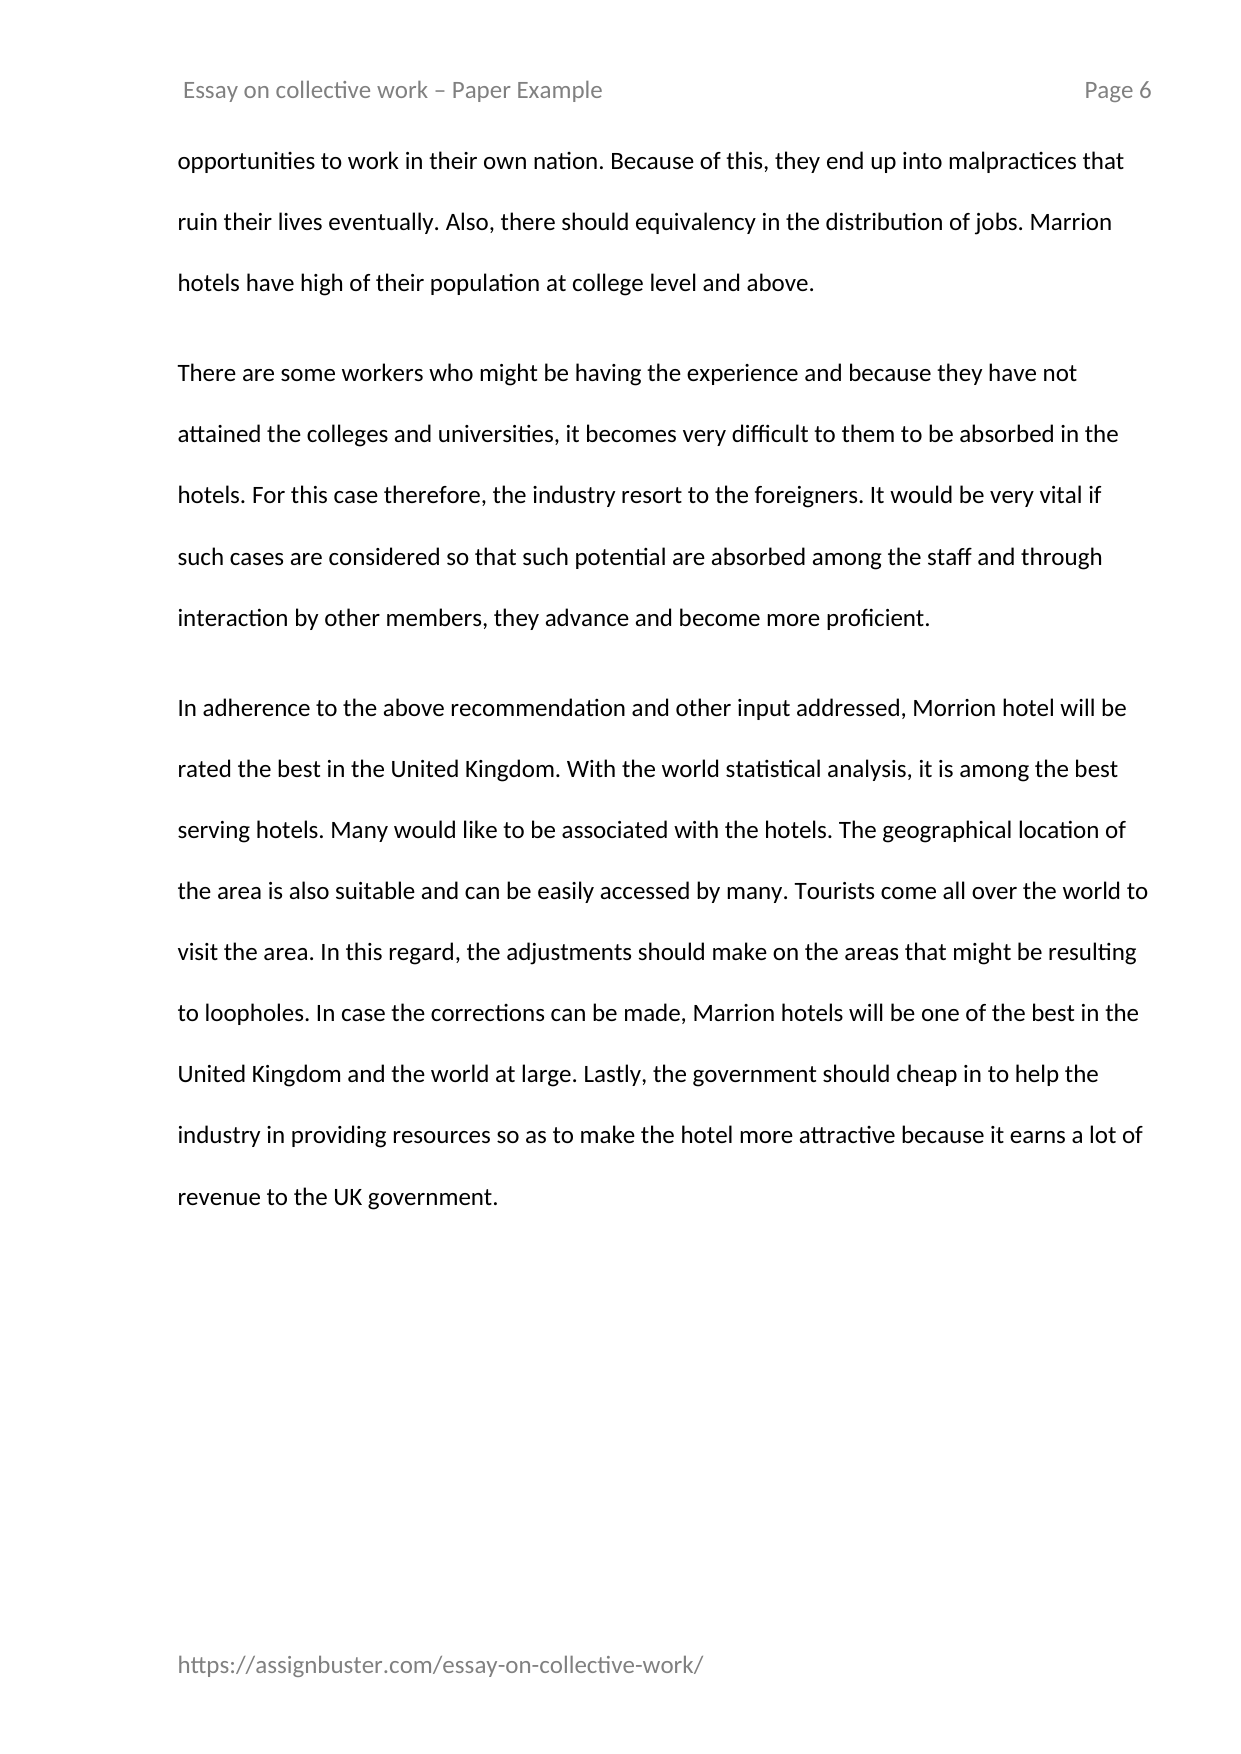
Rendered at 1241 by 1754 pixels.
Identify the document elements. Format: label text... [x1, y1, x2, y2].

text In adherence to the above recommendation and other input addressed, Morrion hotel will be rated the best in the United Kingdom. With the world statistical analysis, it is among the best serving hotels. Many would like to be associated with the hotels. The geographical location of the area is also suitable and can be easily accessed by many. Tourists come all over the world to visit the area. In this regard, the adjustments should make on the areas that might be resulting to loopholes. In case the corrections can be made, Marrion hotels will be one of the best in the United Kingdom and the world at large. Lastly, the government should cheap in to help the industry in providing resources so as to make the hotel more attractive because it earns a lot of revenue to the UK government. [177, 692, 1152, 1211]
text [177, 145, 1152, 298]
text There are some workers who might be having the experience and because they have not attained the colleges and universities, it becomes very difficult to them to be absorbed in the hotels. For this case therefore, the industry resort to the foreigners. It would be very vital if such cases are considered so that such potential are absorbed among the staff and through interaction by other members, they advance and become more proficient. [177, 358, 1152, 632]
